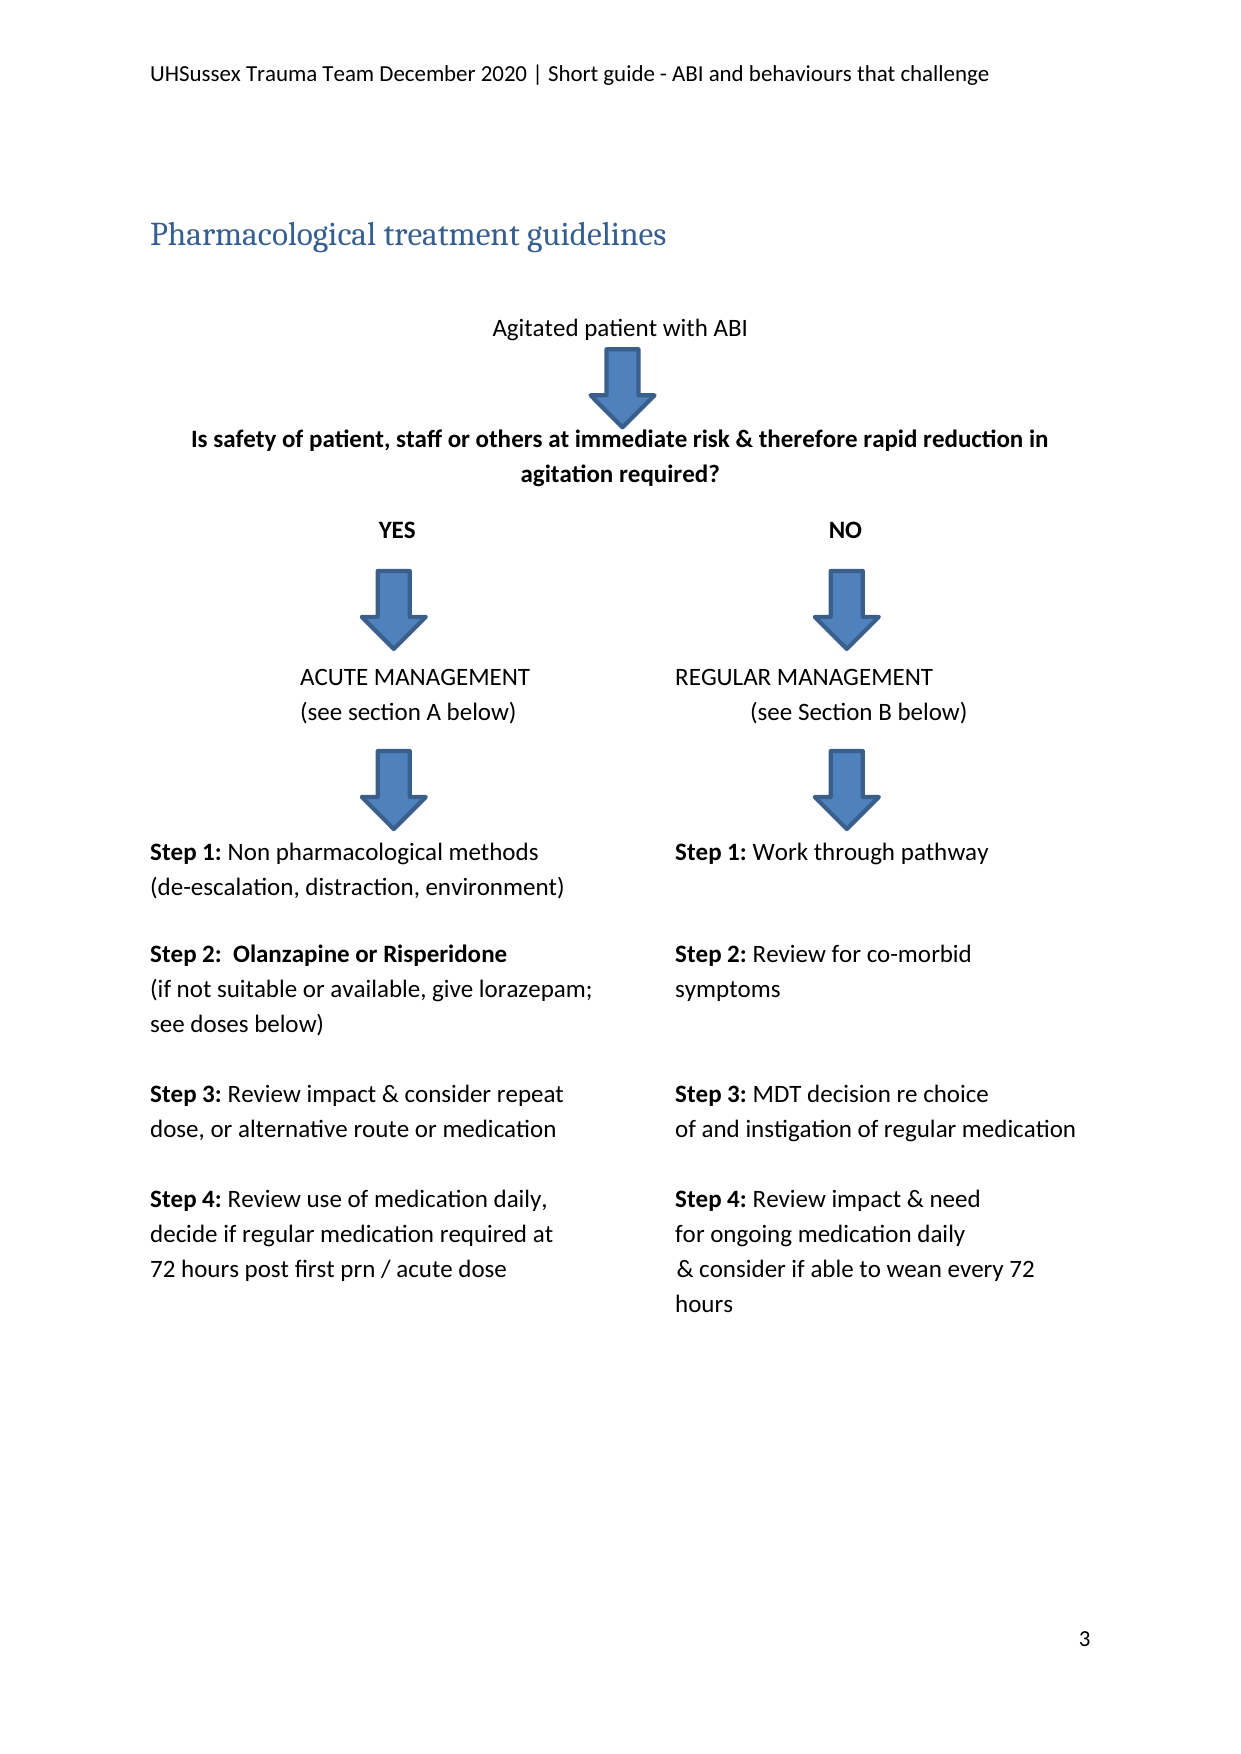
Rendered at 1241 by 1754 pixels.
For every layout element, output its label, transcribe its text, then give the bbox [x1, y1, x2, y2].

text Step 1: Non pharmacological methods Step 1: Work through pathway [150, 836, 1090, 867]
text decide if regular medication required at for ongoing medication daily [150, 1219, 1090, 1249]
text hours [675, 1289, 1090, 1319]
text (if not suitable or available, give lorazepam; symptoms [150, 974, 1090, 1004]
text (de-escalation, distraction, environment) [150, 871, 1090, 902]
text (see section A below) (see Section B below) [150, 696, 1090, 727]
text Step 4: Review use of medication daily, Step 4: Review impact & need [150, 1184, 1090, 1214]
text dose, or alternative route or medication of and instigation of regular medication [150, 1114, 1090, 1144]
text ACUTE MANAGEMENT REGULAR MANAGEMENT [150, 661, 1090, 692]
text Agitated patient with ABI [150, 312, 1090, 342]
text Is safety of patient, staff or others at immediate risk & therefore rapid reduction in agitation required? [150, 424, 1090, 489]
text YES NO [150, 514, 1090, 545]
text see doses below) [150, 1009, 1090, 1039]
text Step 2: Olanzapine or Risperidone Step 2: Review for co-morbid [150, 939, 1090, 969]
text 72 hours post first prn / acute dose & consider if able to wean every 72 [150, 1254, 1090, 1284]
text Step 3: Review impact & consider repeat Step 3: MDT decision re choice [150, 1079, 1090, 1109]
subtitle Pharmacological treatment guidelines [150, 215, 1090, 253]
